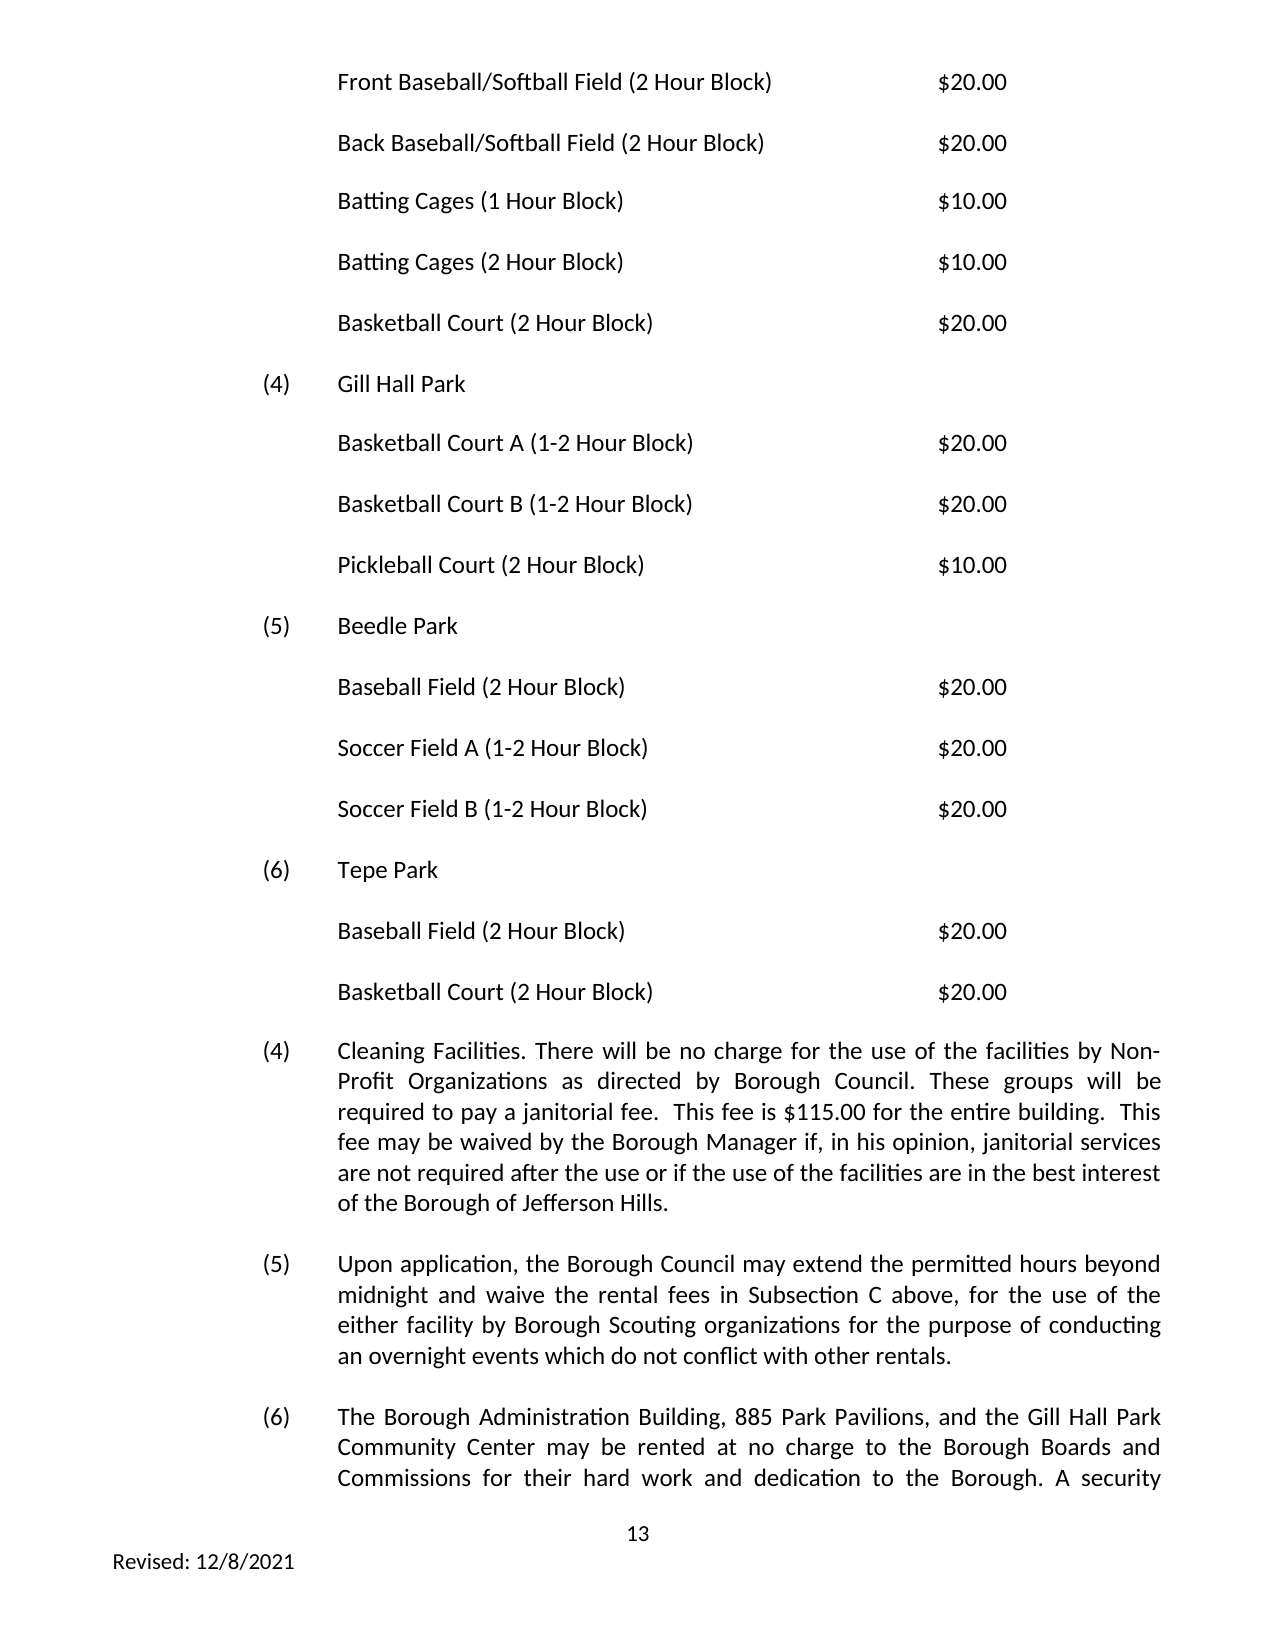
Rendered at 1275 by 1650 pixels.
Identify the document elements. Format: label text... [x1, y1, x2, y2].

text Baseball Field (2 Hour Block) $20.00 [112, 671, 1153, 702]
text Basketball Court A (1-2 Hour Block) $20.00 [112, 427, 1153, 457]
text Baseball Field (2 Hour Block) $20.00 [112, 915, 1153, 946]
text Pickleball Court (2 Hour Block) $10.00 [112, 549, 1153, 579]
text Basketball Court (2 Hour Block) $20.00 [112, 976, 1153, 1007]
text (5) Upon application, the Borough Council may extend the permitted hours beyond midnight and waive the rental fees in Subsection C above, for the use of the either facility by Borough Scouting organizations for the purpose of conducting an overnight events which do not conflict with other rentals. [112, 1248, 1162, 1371]
text (4) Cleaning Facilities. There will be no charge for the use of the facilities by Non-Profit Organizations as directed by Borough Council. These groups will be required to pay a janitorial fee. This fee is $115.00 for the entire building. This fee may be waived by the Borough Manager if, in his opinion, janitorial services are not required after the use or if the use of the facilities are in the best interest of the Borough of Jefferson Hills. [112, 1035, 1162, 1218]
text (6) Tepe Park [112, 854, 1153, 885]
text (4) Gill Hall Park [112, 368, 1153, 399]
text Soccer Field A (1-2 Hour Block) $20.00 [112, 732, 1153, 763]
text Back Baseball/Softball Field (2 Hour Block) $20.00 [112, 127, 1153, 157]
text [112, 1401, 1162, 1493]
text Basketball Court (2 Hour Block) $20.00 [112, 307, 1153, 338]
text Basketball Court B (1-2 Hour Block) $20.00 [112, 488, 1153, 518]
text Batting Cages (2 Hour Block) $10.00 [112, 246, 1153, 277]
text Front Baseball/Softball Field (2 Hour Block) $20.00 [112, 66, 1153, 96]
text (5) Beedle Park [112, 610, 1153, 641]
text Soccer Field B (1-2 Hour Block) $20.00 [112, 793, 1153, 824]
text Batting Cages (1 Hour Block) $10.00 [112, 185, 1153, 216]
